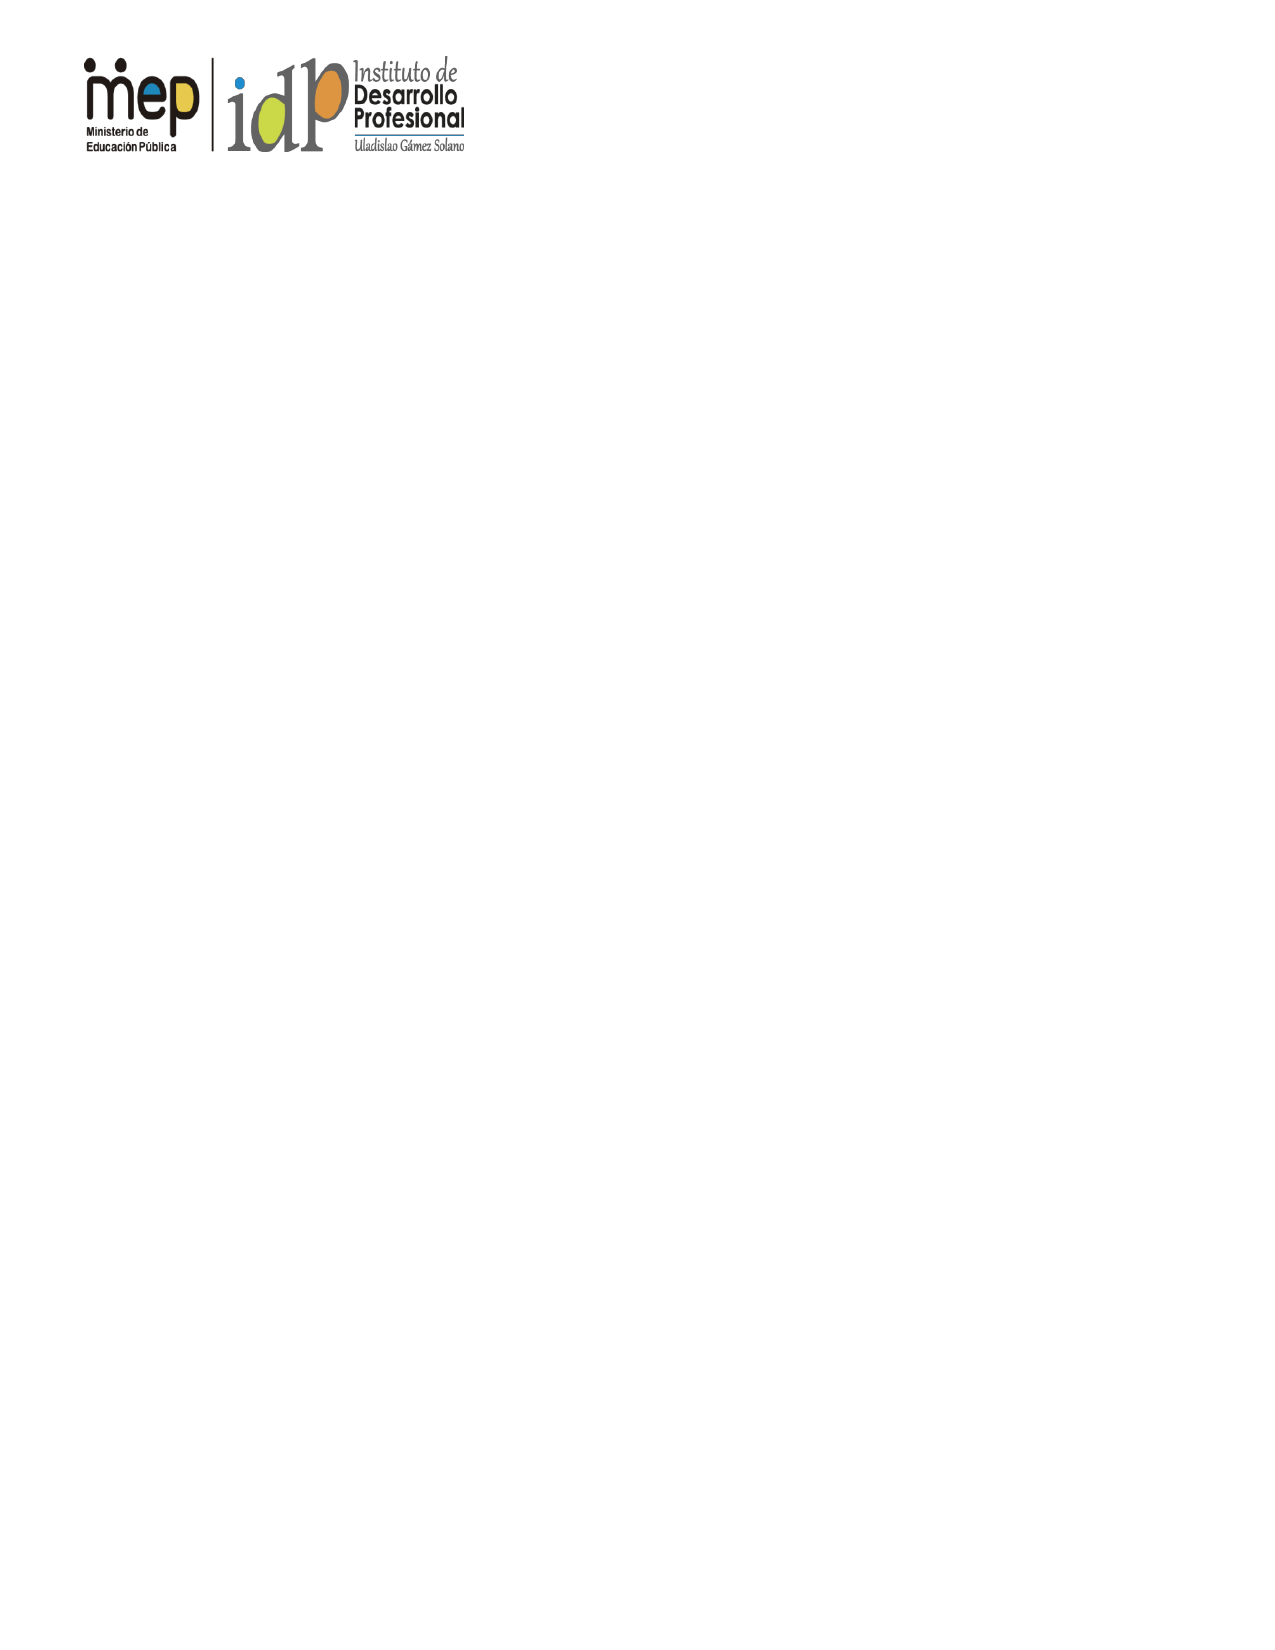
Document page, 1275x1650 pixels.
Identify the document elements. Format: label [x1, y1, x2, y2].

picture [84, 56, 464, 152]
